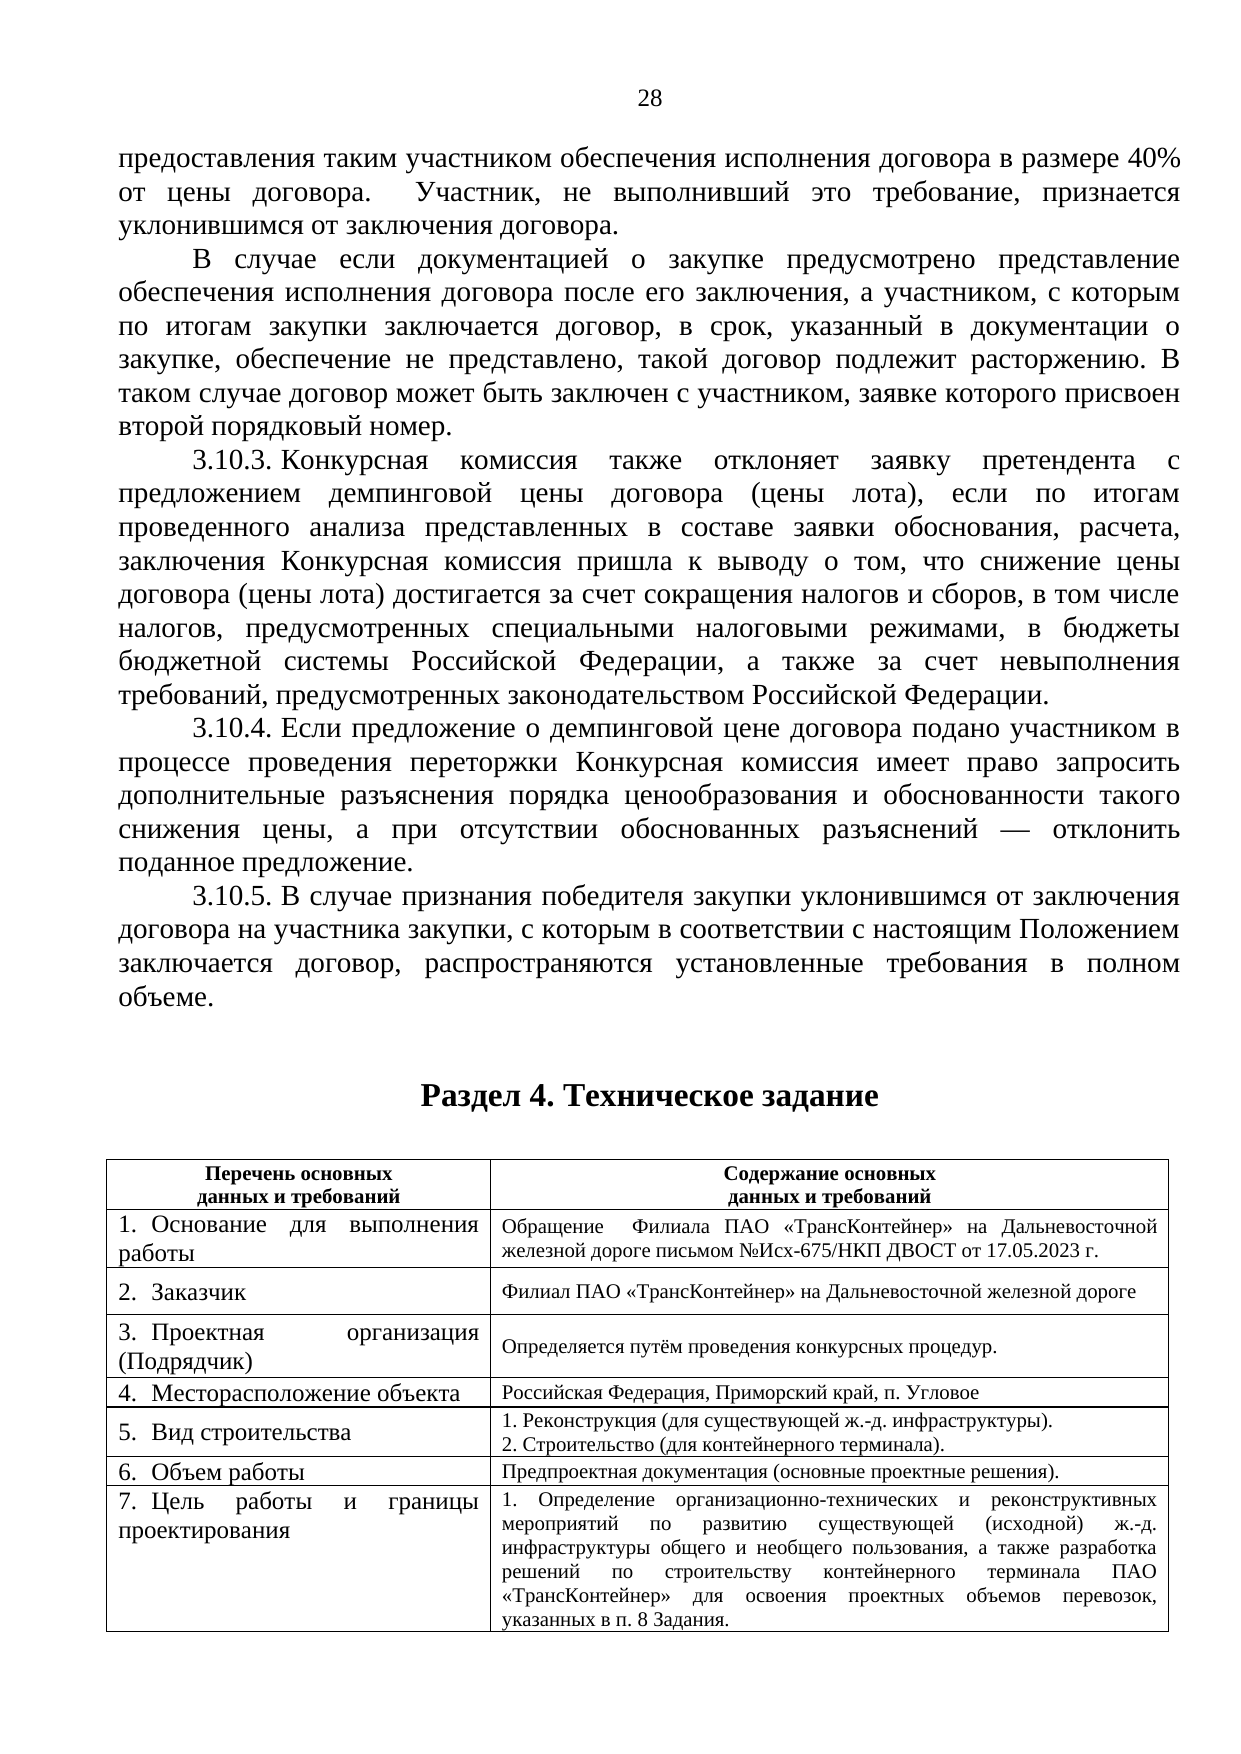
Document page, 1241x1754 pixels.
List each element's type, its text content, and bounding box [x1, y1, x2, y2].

table_header Содержание основных данных и требований [491, 1160, 1168, 1208]
table_cell Основание для выполнения работы [107, 1210, 490, 1267]
table_cell Предпроектная документация (основные проектные решения). [491, 1457, 1168, 1485]
list В случае признания победителя закупки уклонившимся от заключения договора на участника закупки, с которым в соответствии с настоящим Положением заключается договор, распространяются установленные требования в полном объеме. [118, 878, 1181, 1012]
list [118, 140, 1181, 241]
list Если предложение о демпинговой цене договора подано участником в процессе проведения переторжки Конкурсная комиссия имеет право запросить дополнительные разъяснения порядка ценообразования и обоснованности такого снижения цены, а при отсутствии обоснованных разъяснений — отклонить поданное предложение. [118, 710, 1181, 878]
table_cell Вид строительства [107, 1408, 490, 1456]
table_cell Цель работы и границы проектирования [107, 1486, 490, 1631]
table_cell Объем работы [107, 1457, 490, 1485]
table_cell Российская Федерация, Приморский край, п. Угловое [491, 1378, 1168, 1406]
table_cell Филиал ПАО «ТрансКонтейнер» на Дальневосточной железной дороге [491, 1268, 1168, 1314]
text Раздел 4. Техническое задание [118, 1075, 1181, 1113]
table_cell Определяется путём проведения конкурсных процедур. [491, 1315, 1168, 1377]
list В случае если документацией о закупке предусмотрено представление обеспечения исполнения договора после его заключения, а участником, с которым по итогам закупки заключается договор, в срок, указанный в документации о закупке, обеспечение не представлено, такой договор подлежит расторжению. В таком случае договор может быть заключен с участником, заявке которого присвоен второй порядковый номер. [118, 241, 1181, 442]
table_cell Заказчик [107, 1268, 490, 1314]
list Конкурсная комиссия также отклоняет заявку претендента с предложением демпинговой цены договора (цены лота), если по итогам проведенного анализа представленных в составе заявки обоснования, расчета, заключения Конкурсная комиссия пришла к выводу о том, что снижение цены договора (цены лота) достигается за счет сокращения налогов и сборов, в том числе налогов, предусмотренных специальными налоговыми режимами, в бюджеты бюджетной системы Российской Федерации, а также за счет невыполнения требований, предусмотренных законодательством Российской Федерации. [118, 442, 1181, 710]
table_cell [491, 1486, 1168, 1631]
table_cell Проектная организация (Подрядчик) [107, 1315, 490, 1377]
table_cell 1. Реконструкция (для существующей ж.-д. инфраструктуры). 2. Строительство (для контейнерного терминала). [491, 1408, 1168, 1456]
table_cell Обращение Филиала ПАО «ТрансКонтейнер» на Дальневосточной железной дороге письмом №Исх-675/НКП ДВОСТ от 17.05.2023 г. [491, 1210, 1168, 1267]
table_cell Месторасположение объекта [107, 1378, 490, 1406]
table_header Перечень основных данных и требований [107, 1160, 490, 1208]
